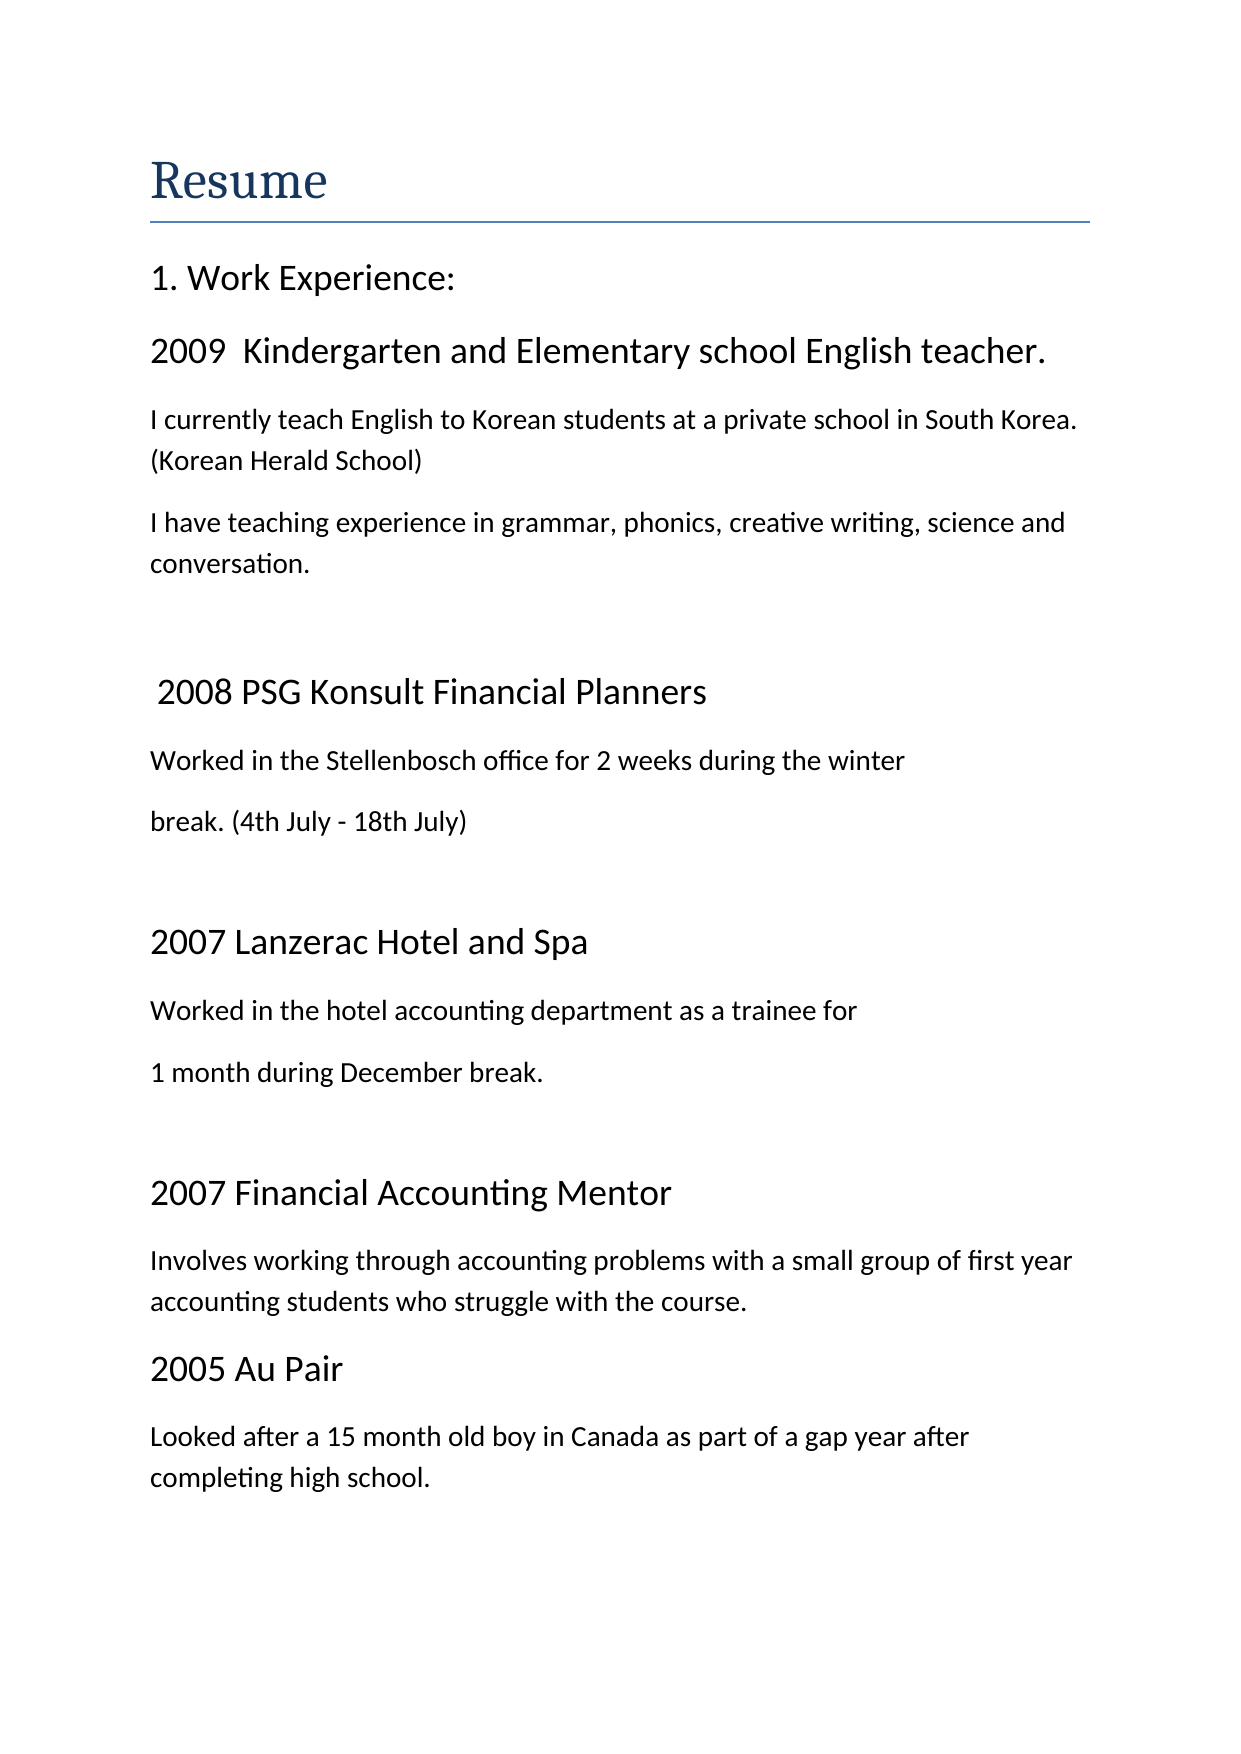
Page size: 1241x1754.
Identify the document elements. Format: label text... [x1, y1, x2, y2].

text Worked in the Stellenbosch office for 2 weeks during the winter [150, 742, 1090, 777]
text 2007 Financial Accounting Mentor [150, 1168, 1090, 1214]
text Worked in the hotel accounting department as a trainee for [150, 992, 1090, 1027]
text 1. Work Experience: [150, 254, 1090, 300]
text Involves working through accounting problems with a small group of first year accounting students who struggle with the course. [150, 1242, 1090, 1318]
text 2009 Kindergarten and Elementary school English teacher. [150, 327, 1090, 373]
text break. (4th July - 18th July) [150, 803, 1090, 839]
text 2007 Lanzerac Hotel and Spa [150, 918, 1090, 964]
text 2008 PSG Konsult Financial Planners [150, 668, 1090, 714]
text I have teaching experience in grammar, phonics, creative writing, science and conversation. [150, 504, 1090, 580]
text 1 month during December break. [150, 1054, 1090, 1089]
text I currently teach English to Korean students at a private school in South Korea. (Korean Herald School) [150, 401, 1090, 478]
text 2005 Au Pair [150, 1345, 1090, 1391]
text Looked after a 15 month old boy in Canada as part of a gap year after completing high school. [150, 1418, 1090, 1495]
title Resume [150, 150, 1090, 221]
